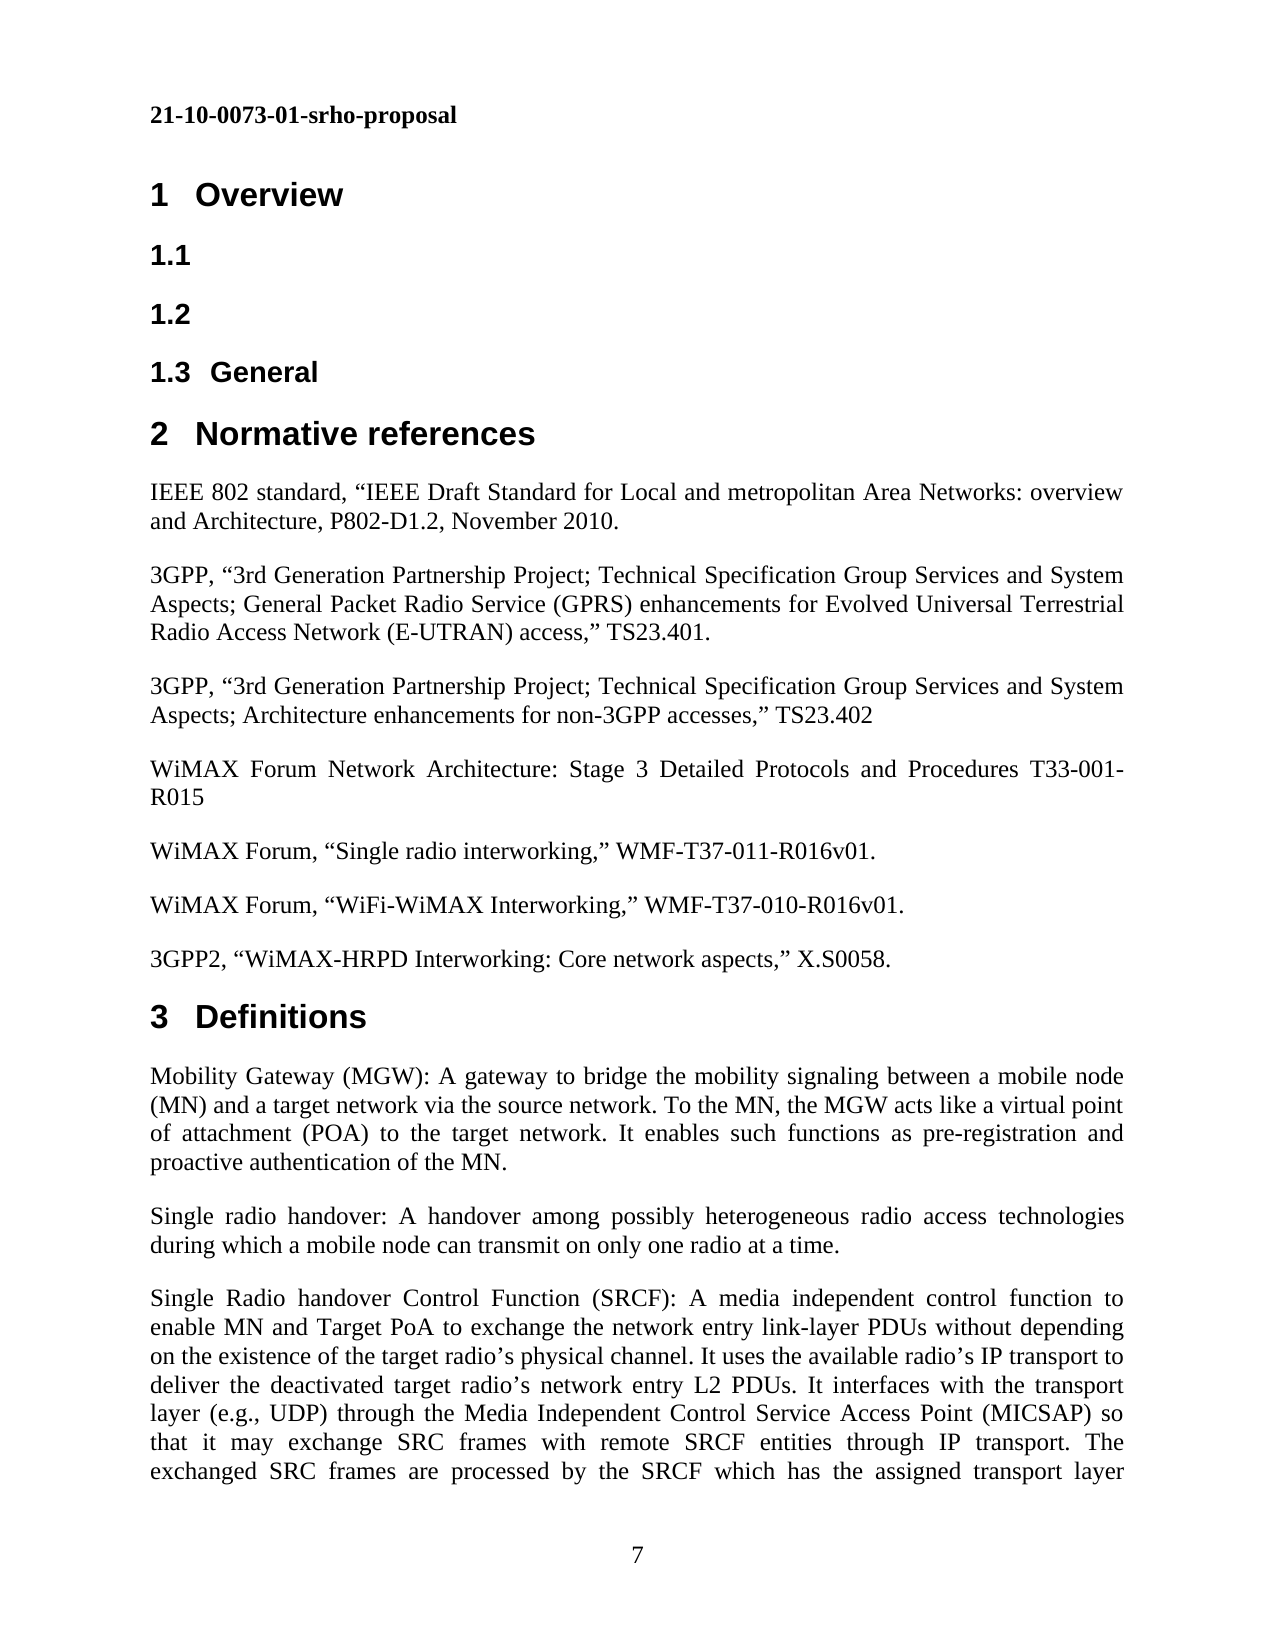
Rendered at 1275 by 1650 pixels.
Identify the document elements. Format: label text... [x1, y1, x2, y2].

text WiMAX Forum Network Architecture: Stage 3 Detailed Protocols and Procedures T33-001-R015 [150, 754, 1125, 811]
text Mobility Gateway (MGW): A gateway to bridge the mobility signaling between a mobile node (MN) and a target network via the source network. To the MN, the MGW acts like a virtual point of attachment (POA) to the target network. It enables such functions as pre-registration and proactive authentication of the MN. [150, 1061, 1125, 1176]
text IEEE 802 standard, “IEEE Draft Standard for Local and metropolitan Area Networks: overview and Architecture, P802-D1.2, November 2010. [150, 477, 1125, 535]
subtitle General [150, 356, 1125, 389]
text 3GPP2, “WiMAX-HRPD Interworking: Core network aspects,” X.S0058. [150, 944, 1125, 972]
subtitle Normative references [150, 414, 1125, 452]
text Single radio handover: A handover among possibly heterogeneous radio access technologies during which a mobile node can transmit on only one radio at a time. [150, 1201, 1125, 1258]
subtitle Definitions [150, 997, 1125, 1036]
text 3GPP, “3rd Generation Partnership Project; Technical Specification Group Services and System Aspects; General Packet Radio Service (GPRS) enhancements for Evolved Universal Terrestrial Radio Access Network (E-UTRAN) access,” TS23.401. [150, 560, 1125, 646]
text WiMAX Forum, “Single radio interworking,” WMF-T37-011-R016v01. [150, 836, 1125, 865]
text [150, 1283, 1125, 1485]
text WiMAX Forum, “WiFi-WiMAX Interworking,” WMF-T37-010-R016v01. [150, 890, 1125, 919]
text 3GPP, “3rd Generation Partnership Project; Technical Specification Group Services and System Aspects; Architecture enhancements for non-3GPP accesses,” TS23.402 [150, 671, 1125, 729]
subtitle Overview [150, 175, 1125, 213]
